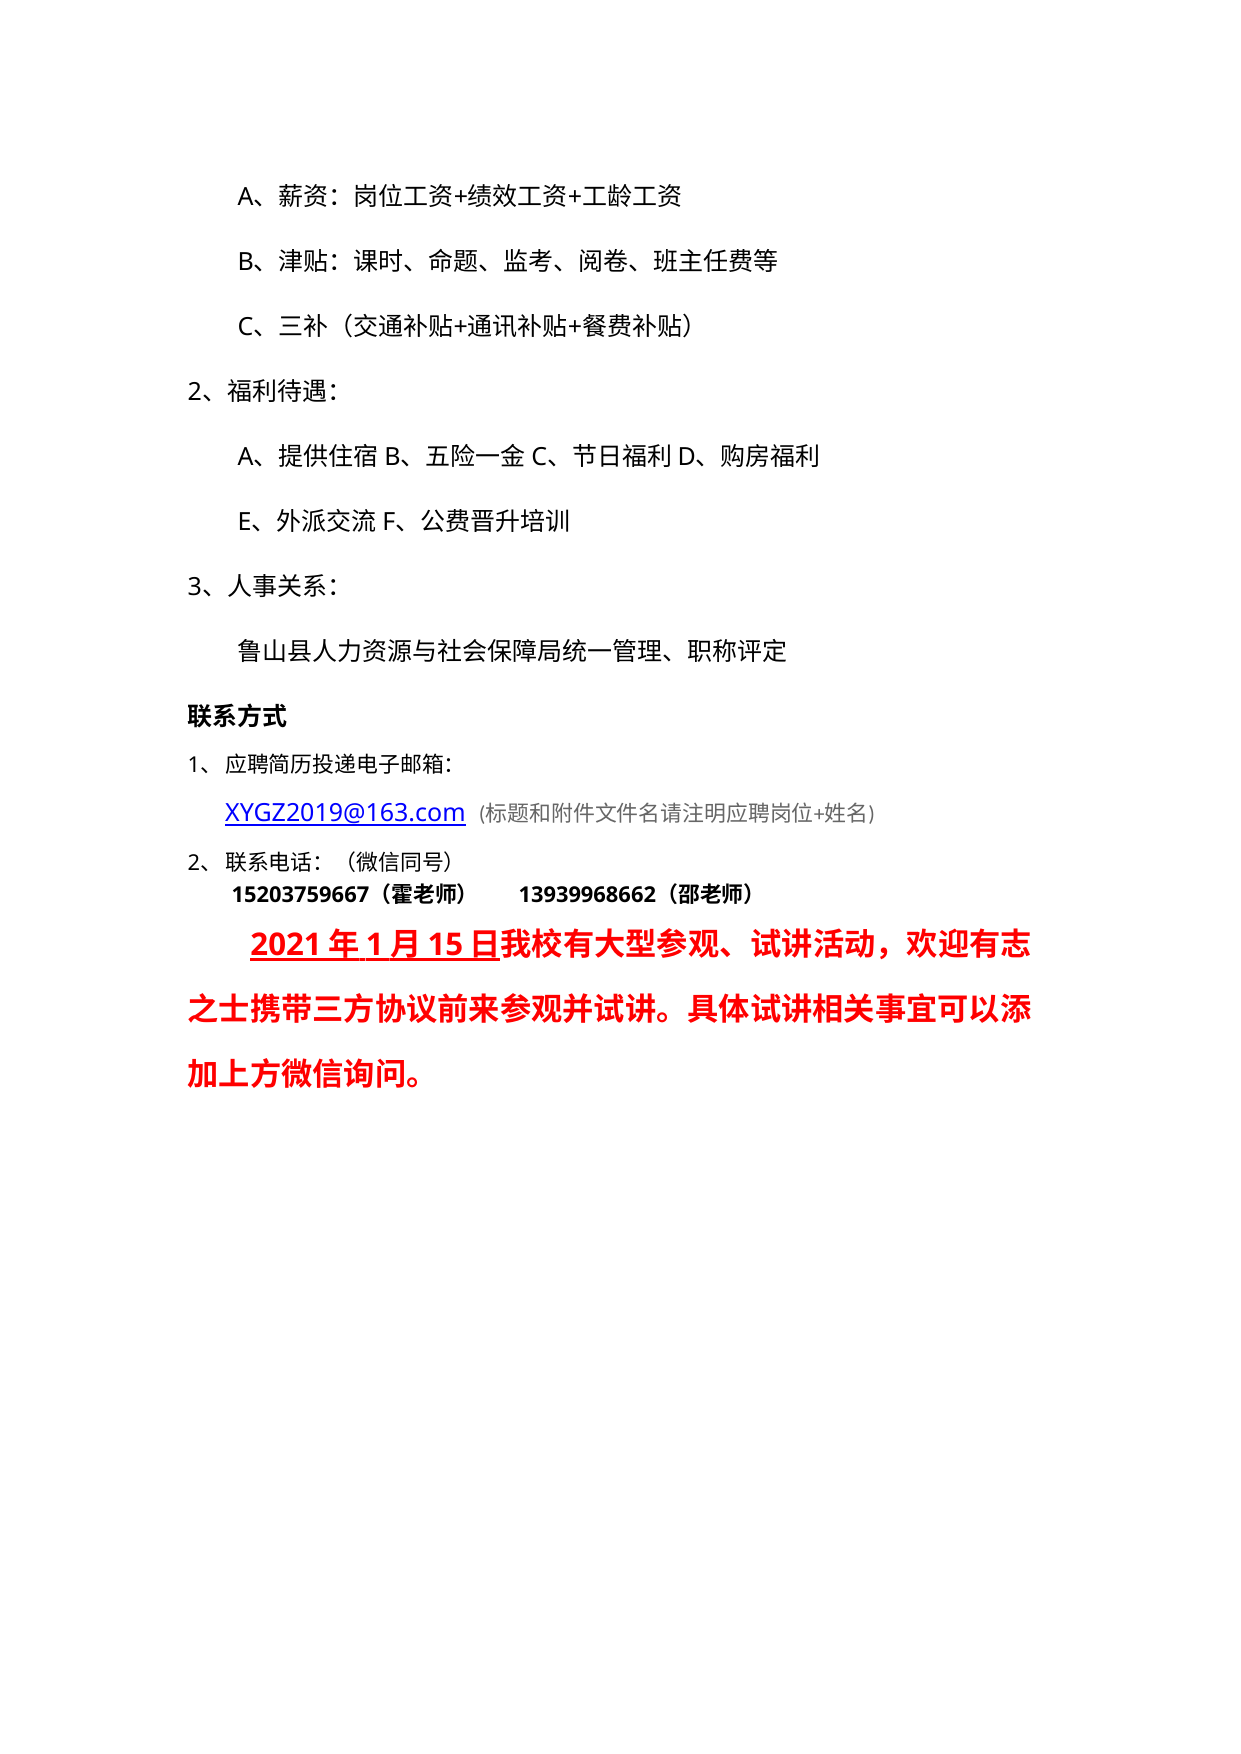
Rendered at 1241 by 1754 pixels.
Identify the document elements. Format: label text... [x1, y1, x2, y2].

text 3、人事关系： [187, 552, 1053, 617]
list 联系电话：（微信同号） [187, 844, 1053, 877]
list 应聘简历投递电子邮箱： [187, 747, 1053, 779]
text 2、福利待遇： [187, 357, 1053, 422]
text A、提供住宿 B、五险一金 C、节日福利 D、购房福利 [187, 422, 1053, 487]
text A、薪资：岗位工资+绩效工资+工龄工资 [187, 162, 1053, 227]
list 15203759667（霍老师） 13939968662（邵老师） [187, 877, 1053, 909]
list XYGZ2019@163.com (标题和附件文件名请注明应聘岗位+姓名) [225, 779, 1053, 844]
list 2021年1月15日我校有大型参观、试讲活动，欢迎有志之士携带三方协议前来参观并试讲。具体试讲相关事宜可以添加上方微信询问。 [187, 909, 1053, 1104]
text B、津贴：课时、命题、监考、阅卷、班主任费等 [187, 227, 1053, 292]
text C、三补（交通补贴+通讯补贴+餐费补贴） [187, 292, 1053, 357]
text 联系方式 [187, 682, 1053, 747]
text 鲁山县人力资源与社会保障局统一管理、职称评定 [187, 617, 1053, 682]
text E、外派交流 F、公费晋升培训 [187, 487, 1053, 552]
